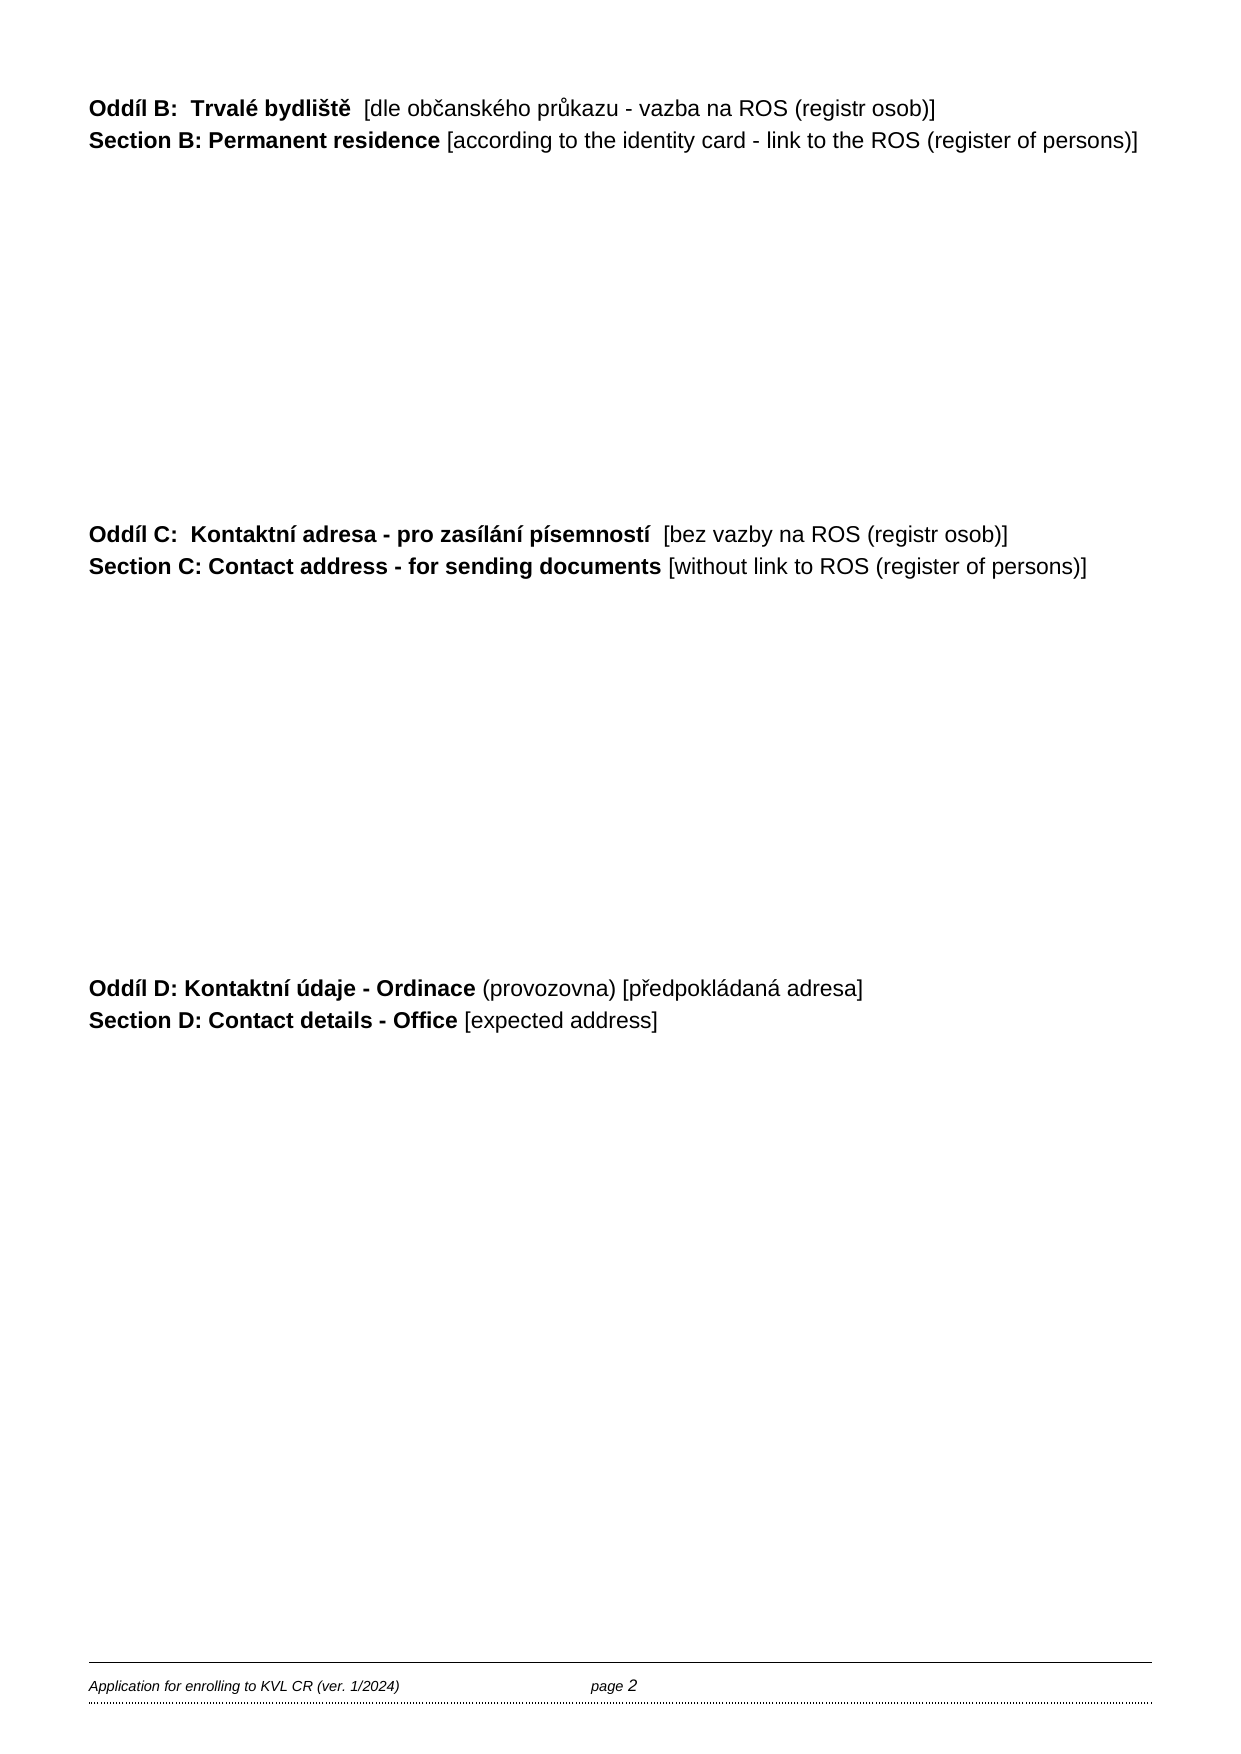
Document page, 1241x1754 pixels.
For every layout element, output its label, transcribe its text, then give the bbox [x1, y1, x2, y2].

text Oddíl D: Kontaktní údaje - Ordinace (provozovna) [předpokládaná adresa] [89, 975, 1152, 1001]
text Section D: Contact details - Office [expected address] [89, 1007, 1152, 1034]
text Section C: Contact address - for sending documents [without link to ROS (register of persons)] [89, 553, 1152, 580]
text Section B: Permanent residence [according to the identity card - link to the ROS (register of persons)] [89, 127, 1152, 154]
text Oddíl C: Kontaktní adresa - pro zasílání písemností [bez vazby na ROS (registr osob)] [89, 521, 1152, 547]
text Oddíl B: Trvalé bydliště [dle občanského průkazu - vazba na ROS (registr osob)] [89, 95, 1152, 121]
